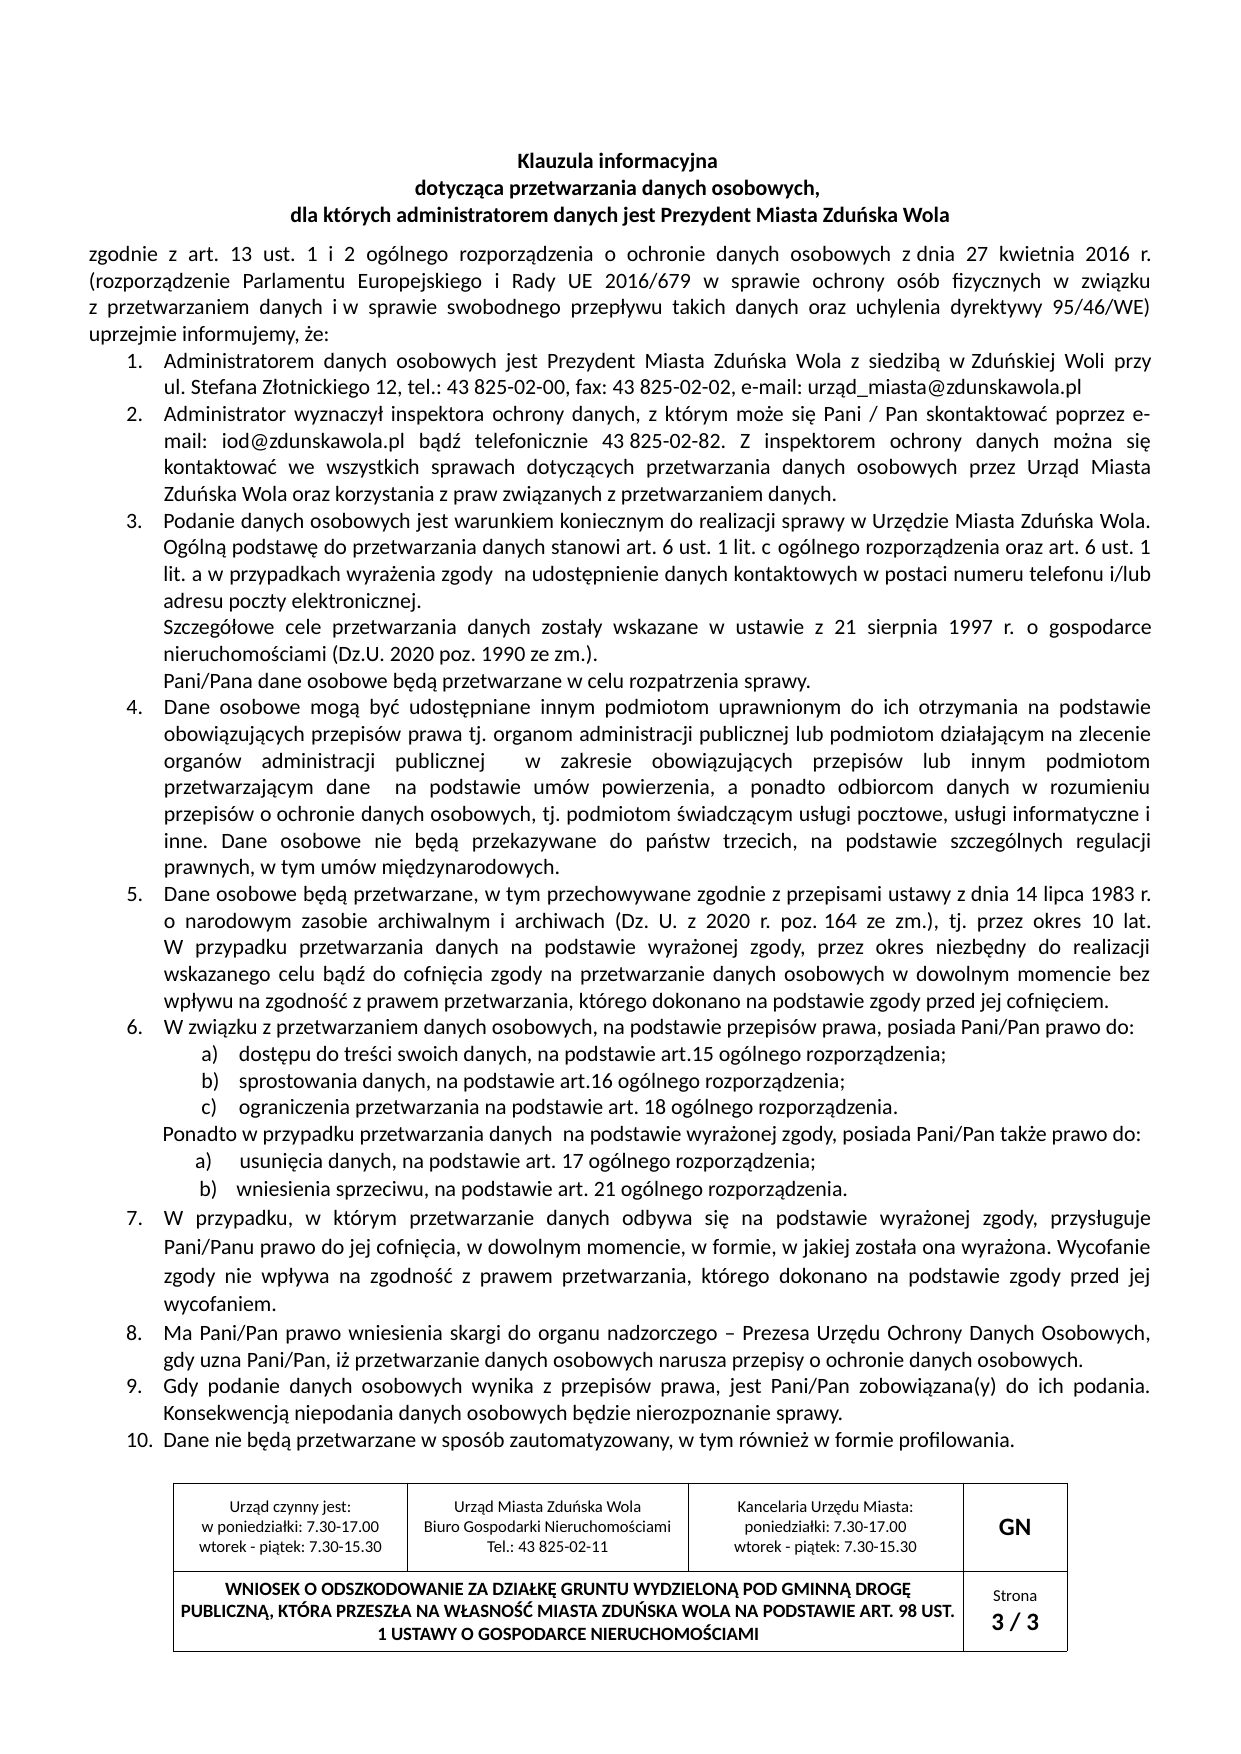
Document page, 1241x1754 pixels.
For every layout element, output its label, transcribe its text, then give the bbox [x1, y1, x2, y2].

list dostępu do treści swoich danych, na podstawie art.15 ogólnego rozporządzenia; [201, 1040, 1152, 1067]
text Pani/Pana dane osobowe będą przetwarzane w celu rozpatrzenia sprawy. [163, 667, 1152, 693]
list Gdy podanie danych osobowych wynika z przepisów prawa, jest Pani/Pan zobowiązana(y) do ich podania. Konsekwencją niepodania danych osobowych będzie nierozpoznanie sprawy. [126, 1373, 1152, 1426]
list W przypadku, w którym przetwarzanie danych odbywa się na podstawie wyrażonej zgody, przysługuje Pani/Panu prawo do jej cofnięcia, w dowolnym momencie, w formie, w jakiej została ona wyrażona. Wycofanie zgody nie wpływa na zgodność z prawem przetwarzania, którego dokonano na podstawie zgody przed jej wycofaniem. [126, 1204, 1152, 1317]
text Ponadto w przypadku przetwarzania danych na podstawie wyrażonej zgody, posiada Pani/Pan także prawo do: [162, 1120, 1152, 1147]
list Administratorem danych osobowych jest Prezydent Miasta Zduńska Wola z siedzibą w Zduńskiej Woli przy ul. Stefana Złotnickiego 12, tel.: 43 825-02-00, fax: 43 825-02-02, e-mail: urząd_miasta@zdunskawola.pl [126, 347, 1152, 400]
text Szczegółowe cele przetwarzania danych zostały wskazane w ustawie z 21 sierpnia 1997 r. o gospodarce nieruchomościami (Dz.U. 2020 poz. 1990 ze zm.). [163, 613, 1152, 667]
list sprostowania danych, na podstawie art.16 ogólnego rozporządzenia; [201, 1067, 1152, 1093]
list usunięcia danych, na podstawie art. 17 ogólnego rozporządzenia; [195, 1147, 1152, 1173]
text Klauzula informacyjna dotycząca przetwarzania danych osobowych, dla których administratorem danych jest Prezydent Miasta Zduńska Wola [89, 148, 1152, 228]
list ograniczenia przetwarzania na podstawie art. 18 ogólnego rozporządzenia. [201, 1093, 1152, 1120]
list wniesienia sprzeciwu, na podstawie art. 21 ogólnego rozporządzenia. [199, 1176, 1152, 1202]
list Dane osobowe mogą być udostępniane innym podmiotom uprawnionym do ich otrzymania na podstawie obowiązujących przepisów prawa tj. organom administracji publicznej lub podmiotom działającym na zlecenie organów administracji publicznej w zakresie obowiązujących przepisów lub innym podmiotom przetwarzającym dane na podstawie umów powierzenia, a ponadto odbiorcom danych w rozumieniu przepisów o ochronie danych osobowych, tj. podmiotom świadczącym usługi pocztowe, usługi informatyczne i inne. Dane osobowe nie będą przekazywane do państw trzecich, na podstawie szczególnych regulacji prawnych, w tym umów międzynarodowych. [126, 693, 1152, 880]
list Administrator wyznaczył inspektora ochrony danych, z którym może się Pani / Pan skontaktować poprzez e-mail: iod@zdunskawola.pl bądź telefonicznie 43 825-02-82. Z inspektorem ochrony danych można się kontaktować we wszystkich sprawach dotyczących przetwarzania danych osobowych przez Urząd Miasta Zduńska Wola oraz korzystania z praw związanych z przetwarzaniem danych. [126, 400, 1152, 507]
text zgodnie z art. 13 ust. 1 i 2 ogólnego rozporządzenia o ochronie danych osobowych z dnia 27 kwietnia 2016 r. (rozporządzenie Parlamentu Europejskiego i Rady UE 2016/679 w sprawie ochrony osób fizycznych w związku z przetwarzaniem danych i w sprawie swobodnego przepływu takich danych oraz uchylenia dyrektywy 95/46/WE) uprzejmie informujemy, że: [89, 240, 1152, 347]
list Podanie danych osobowych jest warunkiem koniecznym do realizacji sprawy w Urzędzie Miasta Zduńska Wola. Ogólną podstawę do przetwarzania danych stanowi art. 6 ust. 1 lit. c ogólnego rozporządzenia oraz art. 6 ust. 1 lit. a w przypadkach wyrażenia zgody na udostępnienie danych kontaktowych w postaci numeru telefonu i/lub adresu poczty elektronicznej. [126, 507, 1152, 613]
list Dane nie będą przetwarzane w sposób zautomatyzowany, w tym również w formie profilowania. [126, 1426, 1152, 1453]
list Dane osobowe będą przetwarzane, w tym przechowywane zgodnie z przepisami ustawy z dnia 14 lipca 1983 r. o narodowym zasobie archiwalnym i archiwach (Dz. U. z 2020 r. poz. 164 ze zm.), tj. przez okres 10 lat. W przypadku przetwarzania danych na podstawie wyrażonej zgody, przez okres niezbędny do realizacji wskazanego celu bądź do cofnięcia zgody na przetwarzanie danych osobowych w dowolnym momencie bez wpływu na zgodność z prawem przetwarzania, którego dokonano na podstawie zgody przed jej cofnięciem. [126, 880, 1152, 1013]
list Ma Pani/Pan prawo wniesienia skargi do organu nadzorczego – Prezesa Urzędu Ochrony Danych Osobowych, gdy uzna Pani/Pan, iż przetwarzanie danych osobowych narusza przepisy o ochronie danych osobowych. [126, 1319, 1152, 1373]
list W związku z przetwarzaniem danych osobowych, na podstawie przepisów prawa, posiada Pani/Pan prawo do: [126, 1013, 1152, 1040]
